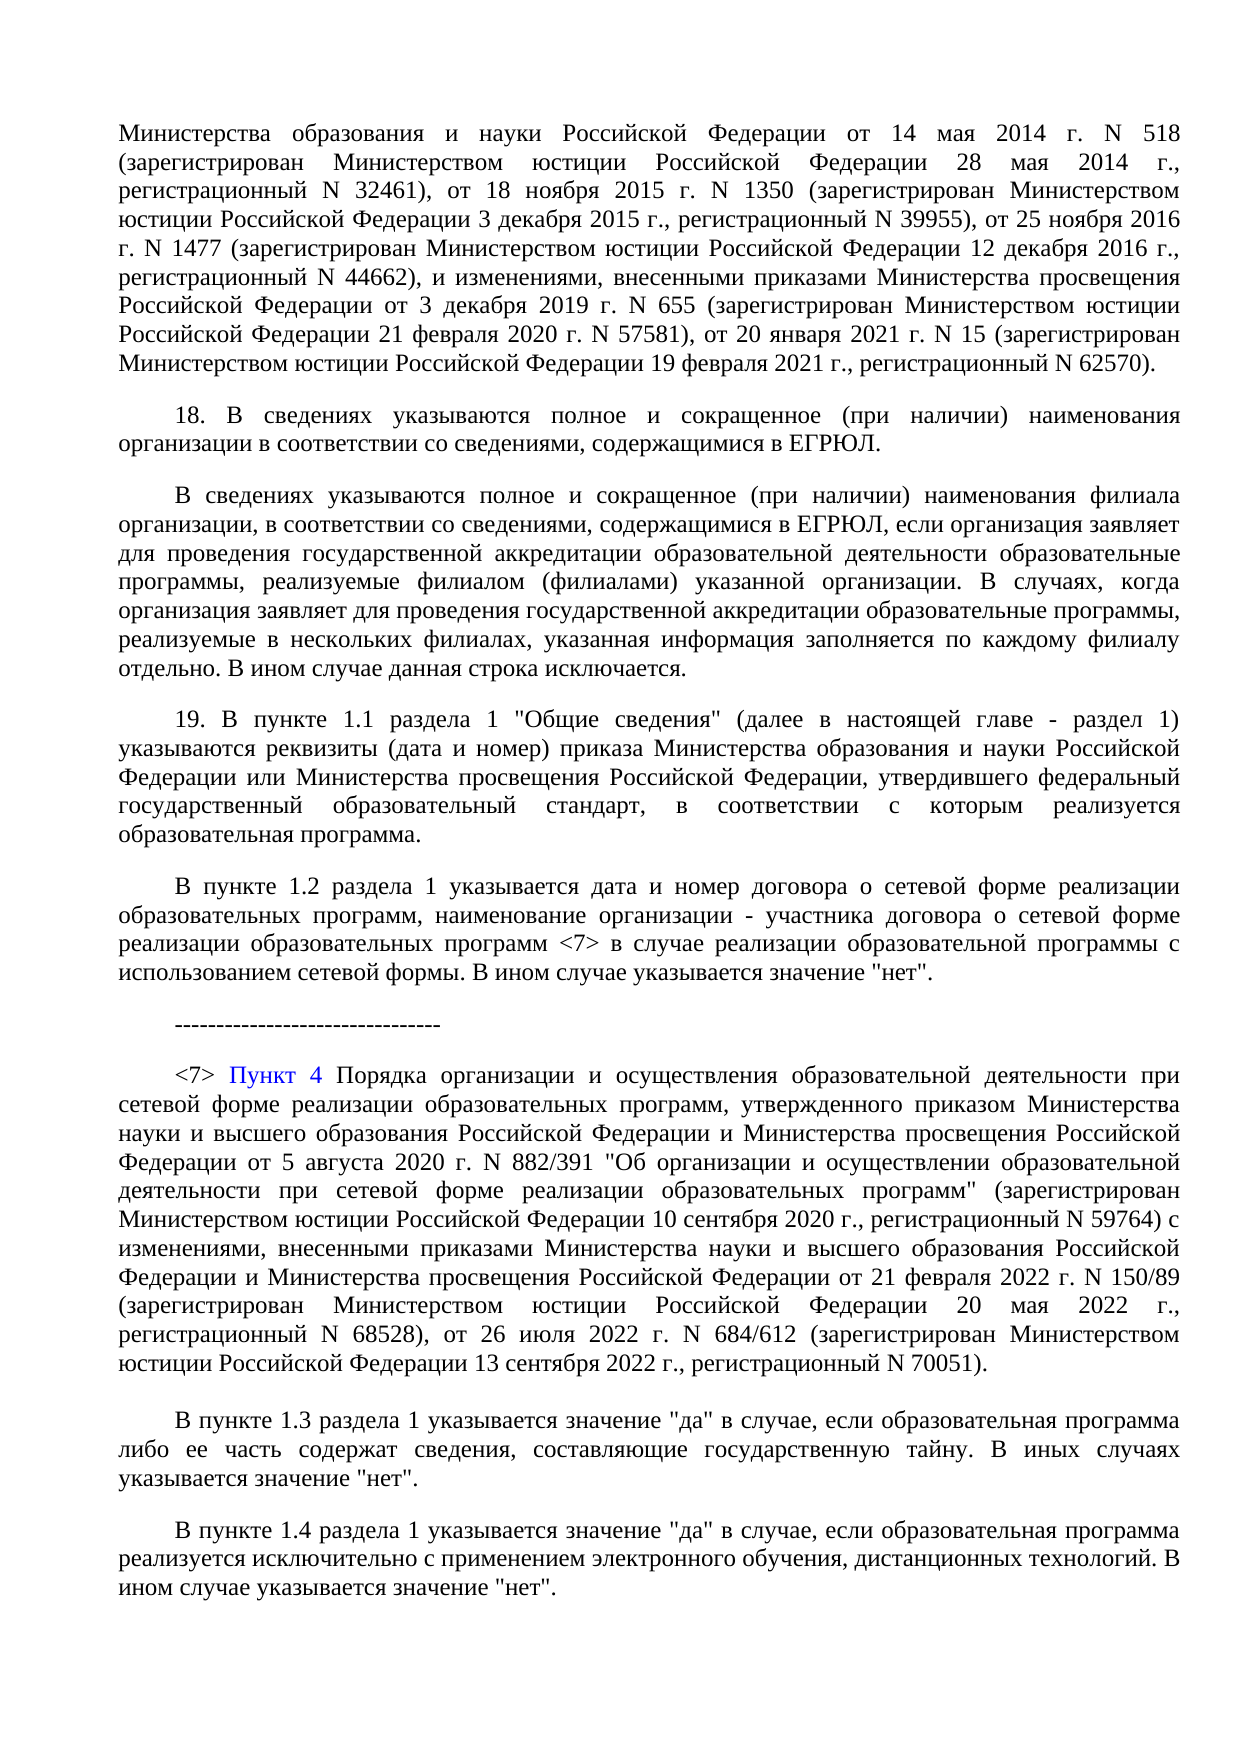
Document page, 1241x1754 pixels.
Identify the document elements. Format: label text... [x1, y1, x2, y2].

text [118, 118, 1181, 377]
text 19. В пункте 1.1 раздела 1 "Общие сведения" (далее в настоящей главе - раздел 1) указываются реквизиты (дата и номер) приказа Министерства образования и науки Российской Федерации или Министерства просвещения Российской Федерации, утвердившего федеральный государственный образовательный стандарт, в соответствии с которым реализуется образовательная программа. [118, 704, 1181, 848]
text -------------------------------- [118, 1009, 1181, 1038]
text В пункте 1.4 раздела 1 указывается значение "да" в случае, если образовательная программа реализуется исключительно с применением электронного обучения, дистанционных технологий. В ином случае указывается значение "нет". [118, 1515, 1181, 1601]
text В сведениях указываются полное и сокращенное (при наличии) наименования филиала организации, в соответствии со сведениями, содержащимися в ЕГРЮЛ, если организация заявляет для проведения государственной аккредитации образовательной деятельности образовательные программы, реализуемые филиалом (филиалами) указанной организации. В случаях, когда организация заявляет для проведения государственной аккредитации образовательные программы, реализуемые в нескольких филиалах, указанная информация заполняется по каждому филиалу отдельно. В ином случае данная строка исключается. [118, 480, 1181, 681]
text <7> Пункт 4 Порядка организации и осуществления образовательной деятельности при сетевой форме реализации образовательных программ, утвержденного приказом Министерства науки и высшего образования Российской Федерации и Министерства просвещения Российской Федерации от 5 августа 2020 г. N 882/391 "Об организации и осуществлении образовательной деятельности при сетевой форме реализации образовательных программ" (зарегистрирован Министерством юстиции Российской Федерации 10 сентября 2020 г., регистрационный N 59764) с изменениями, внесенными приказами Министерства науки и высшего образования Российской Федерации и Министерства просвещения Российской Федерации от 21 февраля 2022 г. N 150/89 (зарегистрирован Министерством юстиции Российской Федерации 20 мая 2022 г., регистрационный N 68528), от 26 июля 2022 г. N 684/612 (зарегистрирован Министерством юстиции Российской Федерации 13 сентября 2022 г., регистрационный N 70051). [118, 1061, 1181, 1377]
text В пункте 1.2 раздела 1 указывается дата и номер договора о сетевой форме реализации образовательных программ, наименование организации - участника договора о сетевой форме реализации образовательных программ <7> в случае реализации образовательной программы с использованием сетевой формы. В ином случае указывается значение "нет". [118, 871, 1181, 986]
text 18. В сведениях указываются полное и сокращенное (при наличии) наименования организации в соответствии со сведениями, содержащимися в ЕГРЮЛ. [118, 400, 1181, 457]
text В пункте 1.3 раздела 1 указывается значение "да" в случае, если образовательная программа либо ее часть содержат сведения, составляющие государственную тайну. В иных случаях указывается значение "нет". [118, 1406, 1181, 1492]
